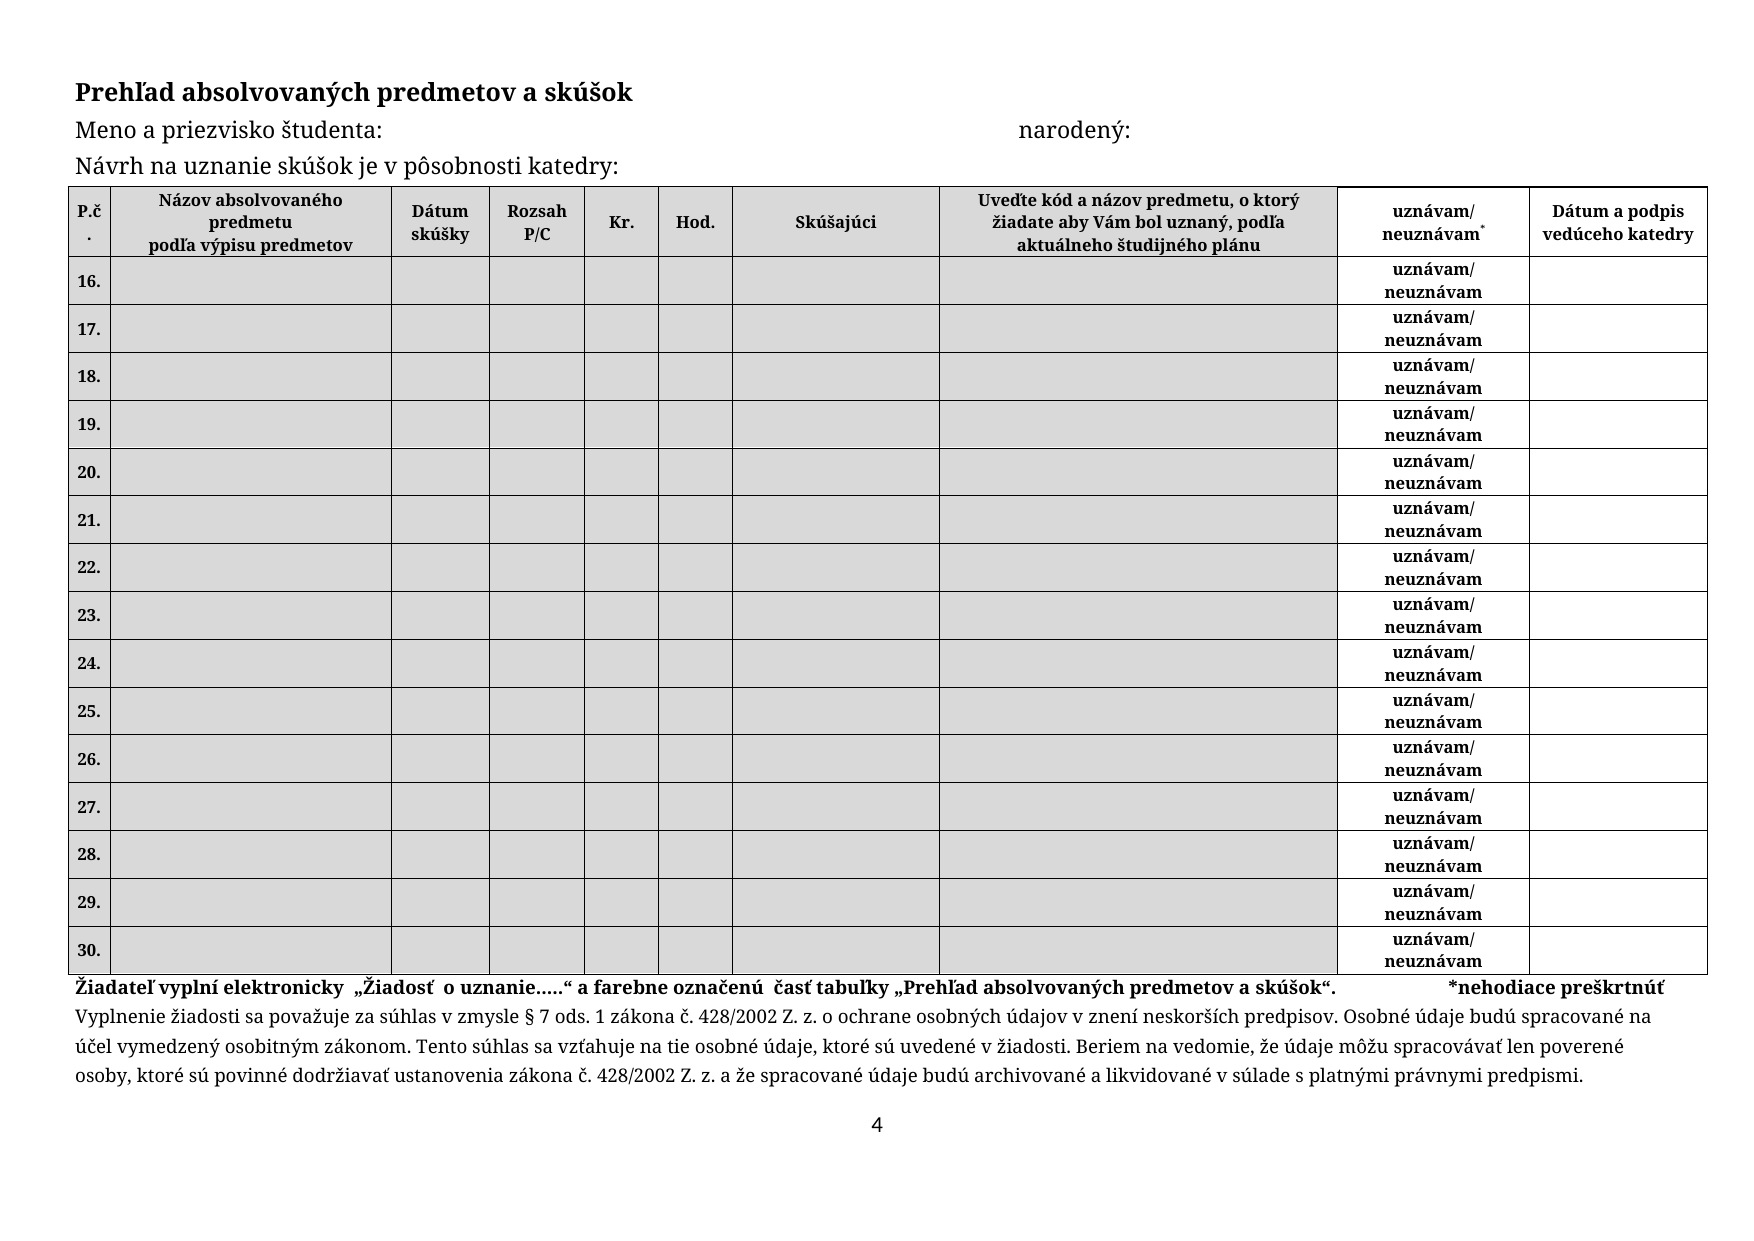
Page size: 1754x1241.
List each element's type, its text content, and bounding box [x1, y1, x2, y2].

table_cell [490, 783, 584, 830]
table_cell uznávam/ neuznávam [1338, 735, 1529, 782]
table_cell [490, 496, 584, 543]
table_cell [1530, 305, 1707, 352]
table_header Hod. [659, 187, 732, 256]
table_cell 19. [69, 401, 110, 447]
table_header P.č. [69, 187, 110, 256]
table_cell [733, 640, 939, 687]
table_cell [490, 735, 584, 782]
table_cell [585, 783, 658, 830]
table_cell uznávam/ neuznávam [1338, 544, 1529, 591]
table_cell [585, 353, 658, 400]
table_cell [940, 688, 1337, 734]
table_cell [659, 927, 732, 973]
table_cell [490, 640, 584, 687]
table_cell [1530, 401, 1707, 447]
table_cell 20. [69, 449, 110, 495]
table_cell [1530, 783, 1707, 830]
table_cell [940, 879, 1337, 926]
table_cell [111, 688, 391, 734]
table_cell [940, 735, 1337, 782]
table_cell [111, 927, 391, 973]
table_cell [392, 879, 489, 926]
table_cell [733, 449, 939, 495]
table_cell [733, 496, 939, 543]
table_cell [392, 544, 489, 591]
table_cell [111, 879, 391, 926]
text Vyplnenie žiadosti sa považuje za súhlas v zmysle § 7 ods. 1 zákona č. 428/2002 Z. z. o ochrane osobných údajov v znení neskorších predpisov. Osobné údaje budú spracované na účel vymedzený osobitným zákonom. Tento súhlas sa vzťahuje na tie osobné údaje, ktoré sú uvedené v žiadosti. Beriem na vedomie, že údaje môžu spracovávať len poverené osoby, ktoré sú povinné dodržiavať ustanovenia zákona č. 428/2002 Z. z. a že spracované údaje budú archivované a likvidované v súlade s platnými právnymi predpismi. [75, 1004, 1679, 1088]
table_cell uznávam/ neuznávam [1338, 353, 1529, 400]
text Návrh na uznanie skúšok je v pôsobnosti katedry: [75, 150, 1679, 181]
table_cell [659, 496, 732, 543]
table_cell [490, 401, 584, 447]
table_cell [1530, 496, 1707, 543]
table_cell 27. [69, 783, 110, 830]
table_cell [733, 257, 939, 304]
table_cell 22. [69, 544, 110, 591]
table_cell [940, 449, 1337, 495]
table_cell 30. [69, 927, 110, 973]
table_cell [1530, 592, 1707, 639]
table_cell [940, 305, 1337, 352]
table_cell [659, 783, 732, 830]
table_cell [659, 449, 732, 495]
table_cell [940, 592, 1337, 639]
table_header Uveďte kód a názov predmetu, o ktorý žiadate aby Vám bol uznaný, podľa aktuálneho študijného plánu [940, 187, 1337, 256]
table_cell uznávam/ neuznávam [1338, 688, 1529, 734]
table_cell [585, 688, 658, 734]
text Meno a priezvisko študenta: narodený: [75, 114, 1679, 145]
table_cell 29. [69, 879, 110, 926]
table_cell [940, 353, 1337, 400]
table_cell [659, 688, 732, 734]
table_cell [585, 257, 658, 304]
table_cell [659, 305, 732, 352]
table_cell [392, 257, 489, 304]
table_cell [1530, 927, 1707, 973]
table_cell uznávam/ neuznávam [1338, 305, 1529, 352]
table_cell [1530, 257, 1707, 304]
table_cell [733, 544, 939, 591]
table_cell [659, 257, 732, 304]
table_cell [111, 831, 391, 878]
table_cell 23. [69, 592, 110, 639]
table_cell [733, 353, 939, 400]
table_cell [490, 688, 584, 734]
table_cell 16. [69, 257, 110, 304]
table_cell [733, 927, 939, 973]
table_cell [392, 831, 489, 878]
table_cell 28. [69, 831, 110, 878]
table_cell [392, 927, 489, 973]
table_cell [659, 592, 732, 639]
table_header uznávam/ neuznávam* [1338, 188, 1529, 256]
table_cell [392, 640, 489, 687]
table_cell [733, 831, 939, 878]
table_cell [392, 688, 489, 734]
table_cell [490, 927, 584, 973]
table_cell uznávam/ neuznávam [1338, 831, 1529, 878]
table_cell [659, 879, 732, 926]
table_cell uznávam/ neuznávam [1338, 783, 1529, 830]
table_cell [585, 831, 658, 878]
table_header Názov absolvovaného predmetu podľa výpisu predmetov [111, 187, 391, 256]
table_cell 18. [69, 353, 110, 400]
table_cell [490, 257, 584, 304]
table_cell [1530, 449, 1707, 495]
table_cell [490, 879, 584, 926]
table_cell [392, 449, 489, 495]
table_cell [585, 305, 658, 352]
table_cell [733, 735, 939, 782]
table_cell [392, 592, 489, 639]
table_cell 26. [69, 735, 110, 782]
table_header Rozsah P/C [490, 187, 584, 256]
table_cell 17. [69, 305, 110, 352]
table_cell uznávam/ neuznávam [1338, 879, 1529, 926]
table_cell [940, 496, 1337, 543]
table_cell [940, 544, 1337, 591]
table_cell [111, 305, 391, 352]
table_cell uznávam/ neuznávam [1338, 592, 1529, 639]
table_cell [659, 640, 732, 687]
table_cell [659, 544, 732, 591]
table_cell [940, 401, 1337, 447]
table_cell [490, 831, 584, 878]
table_cell [1530, 640, 1707, 687]
table_cell [940, 927, 1337, 973]
table_cell [585, 879, 658, 926]
table_cell [940, 640, 1337, 687]
table_cell [733, 688, 939, 734]
table_cell [111, 353, 391, 400]
table_cell [585, 449, 658, 495]
table_cell uznávam/ neuznávam [1338, 401, 1529, 447]
table_cell [1530, 353, 1707, 400]
table_cell [659, 401, 732, 447]
table_cell [733, 879, 939, 926]
table_cell [111, 544, 391, 591]
table_cell [111, 449, 391, 495]
table_header Dátum a podpis vedúceho katedry [1530, 188, 1707, 256]
table_cell [940, 831, 1337, 878]
table_cell 21. [69, 496, 110, 543]
table_cell [585, 927, 658, 973]
table_cell [1530, 688, 1707, 734]
table_header Skúšajúci [733, 187, 939, 256]
table_cell uznávam/ neuznávam [1338, 640, 1529, 687]
table_cell [111, 735, 391, 782]
table_cell [940, 257, 1337, 304]
table_cell [111, 496, 391, 543]
table_cell 24. [69, 640, 110, 687]
table_cell [585, 401, 658, 447]
table_cell [585, 592, 658, 639]
table_cell [392, 783, 489, 830]
table_cell [733, 401, 939, 447]
text Prehľad absolvovaných predmetov a skúšok [75, 75, 1679, 109]
table_cell [490, 449, 584, 495]
table_cell [392, 496, 489, 543]
table_cell uznávam/ neuznávam [1338, 257, 1529, 304]
table_cell [111, 257, 391, 304]
table_cell [1530, 544, 1707, 591]
table_cell [392, 401, 489, 447]
table_cell [392, 735, 489, 782]
table_cell [1530, 831, 1707, 878]
table_cell [585, 735, 658, 782]
table_cell 25. [69, 688, 110, 734]
table_cell [659, 735, 732, 782]
table_cell [490, 544, 584, 591]
table_cell [940, 783, 1337, 830]
table_cell [490, 592, 584, 639]
table_cell [111, 592, 391, 639]
table_cell uznávam/ neuznávam [1338, 927, 1529, 973]
table_cell [585, 544, 658, 591]
table_cell [585, 496, 658, 543]
table_cell [111, 401, 391, 447]
table_header Kr. [585, 187, 658, 256]
table_cell [733, 592, 939, 639]
table_cell uznávam/ neuznávam [1338, 449, 1529, 495]
table_cell [490, 305, 584, 352]
text Žiadateľ vyplní elektronicky „Žiadosť o uznanie.....“ a farebne označenú časť tabuľky „Prehľad absolvovaných predmetov a skúšok“. *nehodiace preškrtnúť [75, 975, 1679, 1000]
table_cell [659, 831, 732, 878]
table_cell [585, 640, 658, 687]
table_cell [659, 353, 732, 400]
table_cell [111, 783, 391, 830]
table_cell [392, 353, 489, 400]
table_cell uznávam/ neuznávam [1338, 496, 1529, 543]
table_header Dátum skúšky [392, 187, 489, 256]
table_cell [392, 305, 489, 352]
table_cell [733, 783, 939, 830]
table_cell [1530, 735, 1707, 782]
table_cell [1530, 879, 1707, 926]
table_cell [490, 353, 584, 400]
table_cell [733, 305, 939, 352]
table_cell [111, 640, 391, 687]
